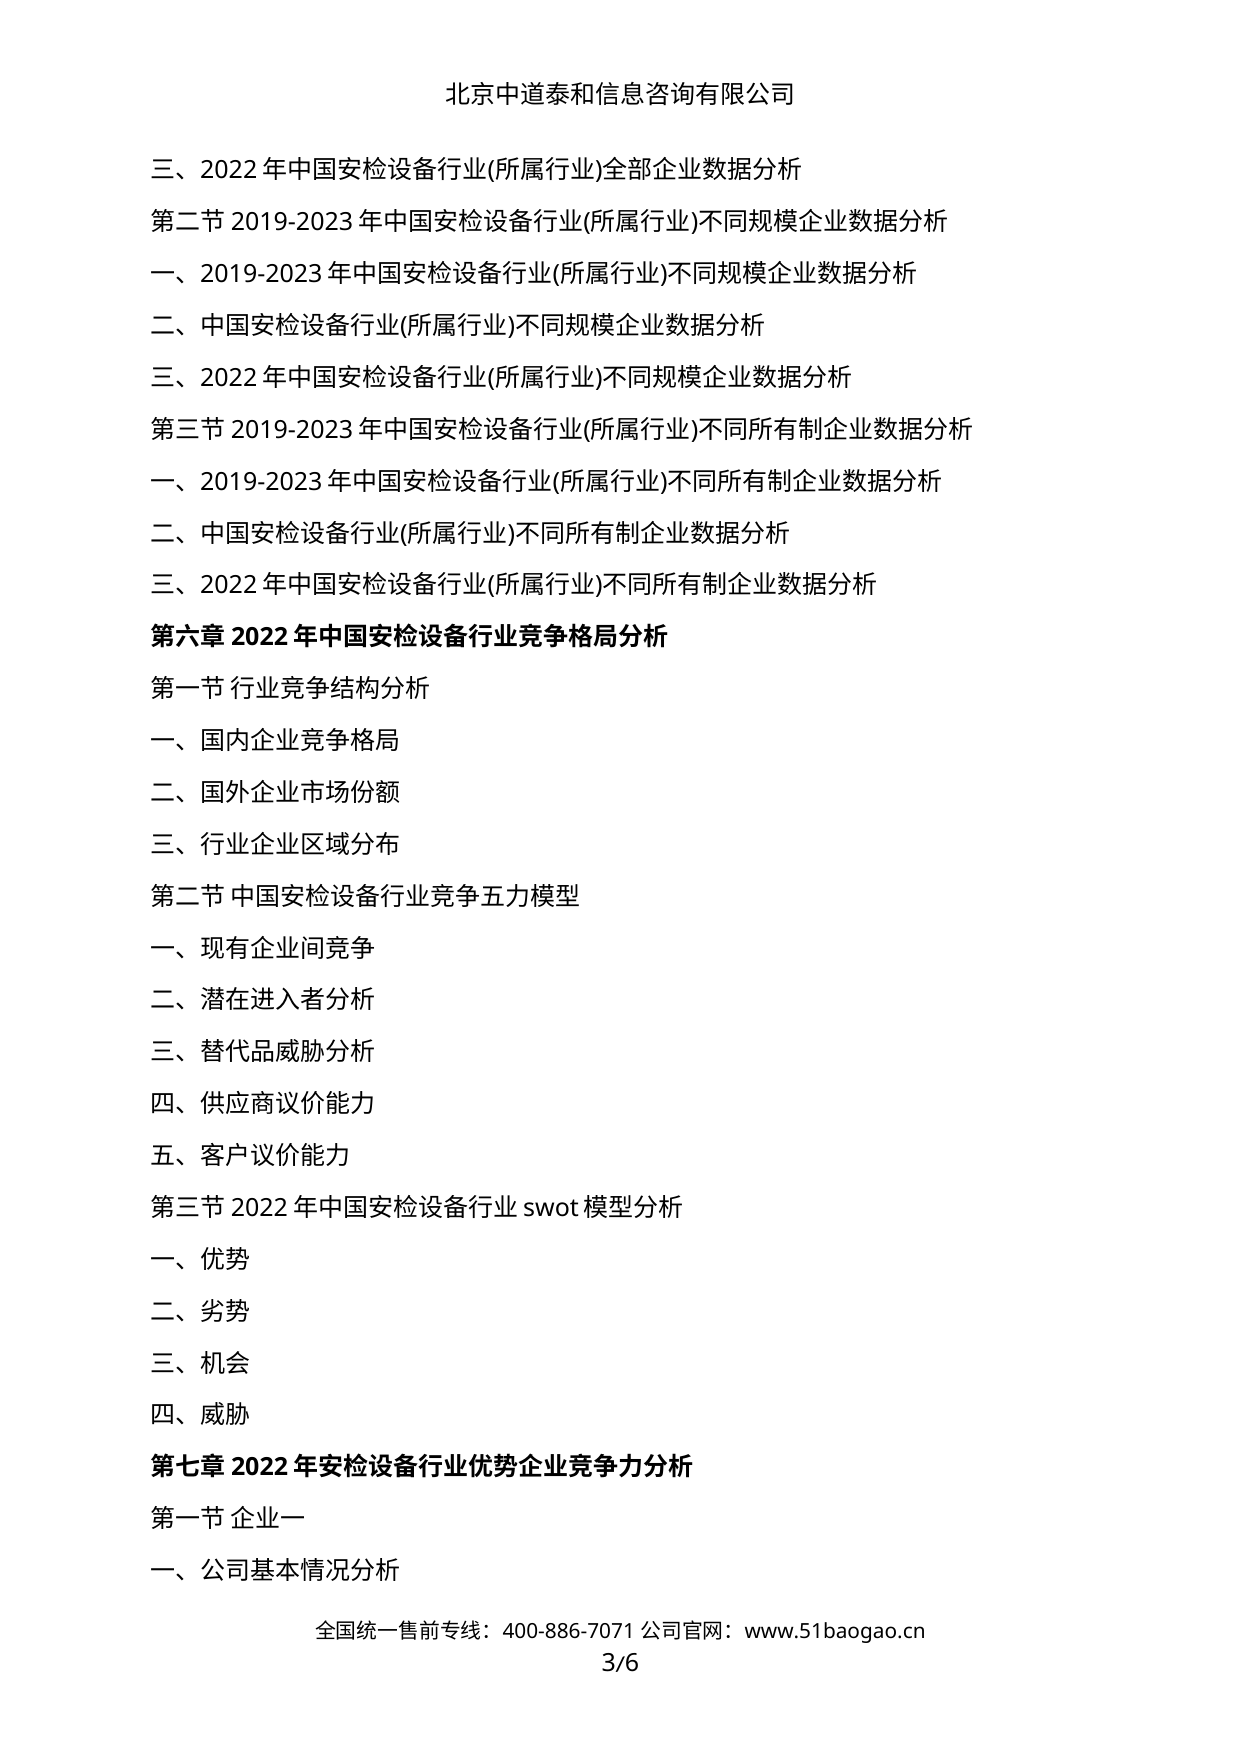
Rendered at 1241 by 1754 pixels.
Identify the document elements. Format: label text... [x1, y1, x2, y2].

text 第一节 行业竞争结构分析 [150, 669, 1090, 705]
text 四、供应商议价能力 [150, 1084, 1090, 1120]
text 第七章 2022年安检设备行业优势企业竞争力分析 [150, 1447, 1090, 1483]
text 三、替代品威胁分析 [150, 1032, 1090, 1068]
text 二、中国安检设备行业(所属行业)不同规模企业数据分析 [150, 306, 1090, 342]
text 一、公司基本情况分析 [150, 1551, 1090, 1587]
text 三、机会 [150, 1343, 1090, 1379]
text 三、2022年中国安检设备行业(所属行业)不同所有制企业数据分析 [150, 565, 1090, 601]
text 二、中国安检设备行业(所属行业)不同所有制企业数据分析 [150, 513, 1090, 549]
text 第六章 2022年中国安检设备行业竞争格局分析 [150, 617, 1090, 653]
text 三、行业企业区域分布 [150, 824, 1090, 861]
text 第三节 2022年中国安检设备行业swot模型分析 [150, 1187, 1090, 1224]
text 四、威胁 [150, 1395, 1090, 1431]
text 第二节 2019-2023年中国安检设备行业(所属行业)不同规模企业数据分析 [150, 202, 1090, 238]
text 五、客户议价能力 [150, 1136, 1090, 1172]
text 一、现有企业间竞争 [150, 928, 1090, 964]
text 一、2019-2023年中国安检设备行业(所属行业)不同规模企业数据分析 [150, 254, 1090, 290]
text 一、国内企业竞争格局 [150, 721, 1090, 757]
text 三、2022年中国安检设备行业(所属行业)不同规模企业数据分析 [150, 357, 1090, 394]
text 二、潜在进入者分析 [150, 980, 1090, 1016]
text 第二节 中国安检设备行业竞争五力模型 [150, 876, 1090, 912]
text 一、2019-2023年中国安检设备行业(所属行业)不同所有制企业数据分析 [150, 461, 1090, 497]
text 二、国外企业市场份额 [150, 772, 1090, 809]
text 三、2022年中国安检设备行业(所属行业)全部企业数据分析 [150, 150, 1090, 186]
text 一、优势 [150, 1239, 1090, 1276]
text 第一节 企业一 [150, 1499, 1090, 1535]
text 二、劣势 [150, 1291, 1090, 1327]
text 第三节 2019-2023年中国安检设备行业(所属行业)不同所有制企业数据分析 [150, 409, 1090, 446]
